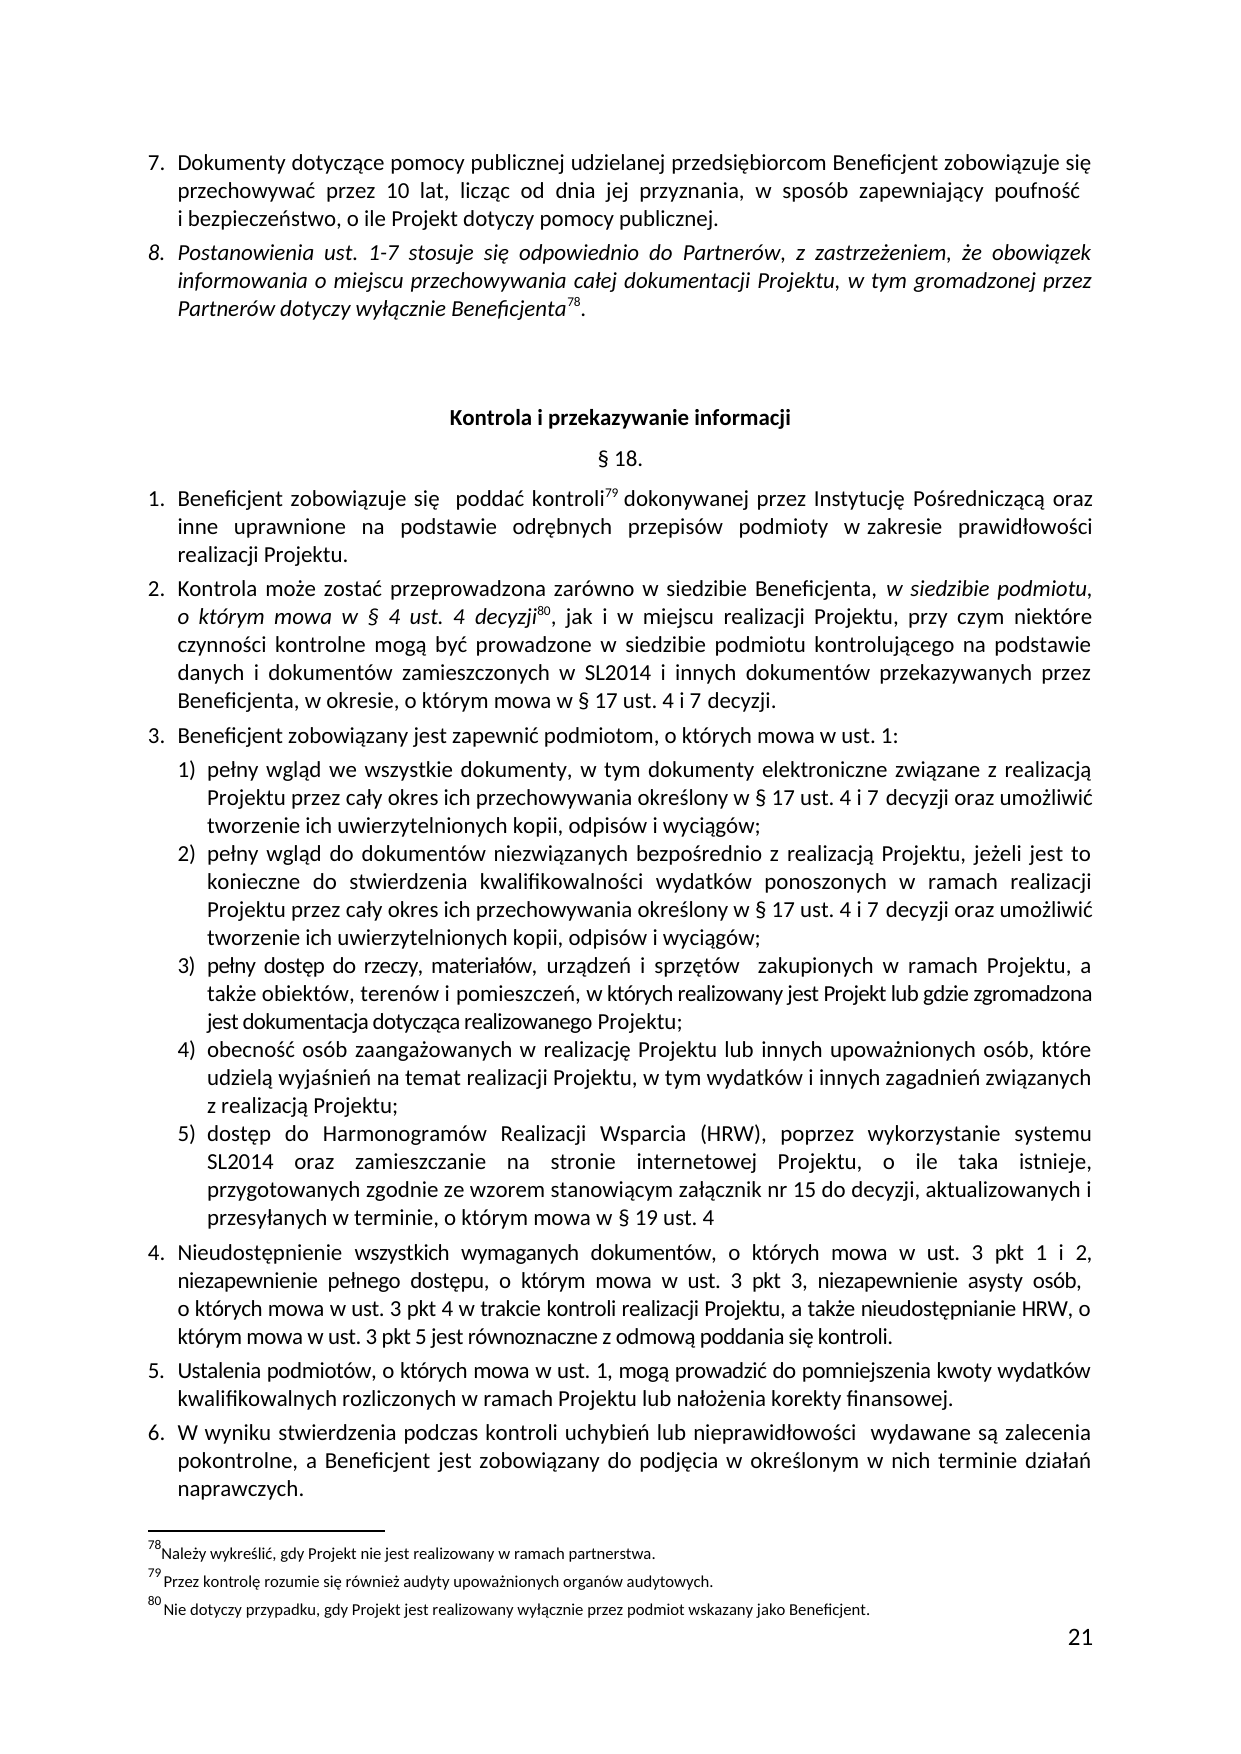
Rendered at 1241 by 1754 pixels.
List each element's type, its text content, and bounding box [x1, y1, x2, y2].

text Kontrola i przekazywanie informacji [148, 403, 1093, 431]
text § 18. [148, 444, 1093, 472]
list pełny wgląd we wszystkie dokumenty, w tym dokumenty elektroniczne związane z realizacją Projektu przez cały okres ich przechowywania określony w § 17 ust. 4 i 7 decyzji oraz umożliwić tworzenie ich uwierzytelnionych kopii, odpisów i wyciągów; [177, 755, 1093, 839]
list pełny wgląd do dokumentów niezwiązanych bezpośrednio z realizacją Projektu, jeżeli jest to konieczne do stwierdzenia kwalifikowalności wydatków ponoszonych w ramach realizacji Projektu przez cały okres ich przechowywania określony w § 17 ust. 4 i 7 decyzji oraz umożliwić tworzenie ich uwierzytelnionych kopii, odpisów i wyciągów; [177, 839, 1093, 951]
list Beneficjent zobowiązuje się poddać kontroli dokonywanej przez Instytucję Pośredniczącą oraz inne uprawnione na podstawie odrębnych przepisów podmioty w zakresie prawidłowości realizacji Projektu. [148, 484, 1093, 568]
list Ustalenia podmiotów, o których mowa w ust. 1, mogą prowadzić do pomniejszenia kwoty wydatków kwalifikowalnych rozliczonych w ramach Projektu lub nałożenia korekty finansowej. [148, 1356, 1093, 1412]
list obecność osób zaangażowanych w realizację Projektu lub innych upoważnionych osób, które udzielą wyjaśnień na temat realizacji Projektu, w tym wydatków i innych zagadnień związanych z realizacją Projektu; [177, 1035, 1093, 1119]
list Dokumenty dotyczące pomocy publicznej udzielanej przedsiębiorcom Beneficjent zobowiązuje się przechowywać przez 10 lat, licząc od dnia jej przyznania, w sposób zapewniający poufność i bezpieczeństwo, o ile Projekt dotyczy pomocy publicznej. [148, 148, 1093, 232]
list pełny dostęp do rzeczy, materiałów, urządzeń i sprzętów zakupionych w ramach Projektu, a także obiektów, terenów i pomieszczeń, w których realizowany jest Projekt lub gdzie zgromadzona jest dokumentacja dotycząca realizowanego Projektu; [177, 951, 1093, 1035]
list Nieudostępnienie wszystkich wymaganych dokumentów, o których mowa w ust. 3 pkt 1 i 2, niezapewnienie pełnego dostępu, o którym mowa w ust. 3 pkt 3, niezapewnienie asysty osób, o których mowa w ust. 3 pkt 4 w trakcie kontroli realizacji Projektu, a także nieudostępnianie HRW, o którym mowa w ust. 3 pkt 5 jest równoznaczne z odmową poddania się kontroli. [148, 1238, 1093, 1350]
list W wyniku stwierdzenia podczas kontroli uchybień lub nieprawidłowości wydawane są zalecenia pokontrolne, a Beneficjent jest zobowiązany do podjęcia w określonym w nich terminie działań naprawczych. [148, 1418, 1093, 1502]
list Postanowienia ust. 1-7 stosuje się odpowiednio do Partnerów, z zastrzeżeniem, że obowiązek informowania o miejscu przechowywania całej dokumentacji Projektu, w tym gromadzonej przez Partnerów dotyczy wyłącznie Beneficjenta. [148, 238, 1093, 322]
list Kontrola może zostać przeprowadzona zarówno w siedzibie Beneficjenta, w siedzibie podmiotu, o którym mowa w § 4 ust. 4 decyzji, jak i w miejscu realizacji Projektu, przy czym niektóre czynności kontrolne mogą być prowadzone w siedzibie podmiotu kontrolującego na podstawie danych i dokumentów zamieszczonych w SL2014 i innych dokumentów przekazywanych przez Beneficjenta, w okresie, o którym mowa w § 17 ust. 4 i 7 decyzji. [148, 574, 1093, 714]
list dostęp do Harmonogramów Realizacji Wsparcia (HRW), poprzez wykorzystanie systemu SL2014 oraz zamieszczanie na stronie internetowej Projektu, o ile taka istnieje, przygotowanych zgodnie ze wzorem stanowiącym załącznik nr 15 do decyzji, aktualizowanych i przesyłanych w terminie, o którym mowa w § 19 ust. 4 [177, 1119, 1093, 1231]
list Beneficjent zobowiązany jest zapewnić podmiotom, o których mowa w ust. 1: [148, 721, 1093, 749]
